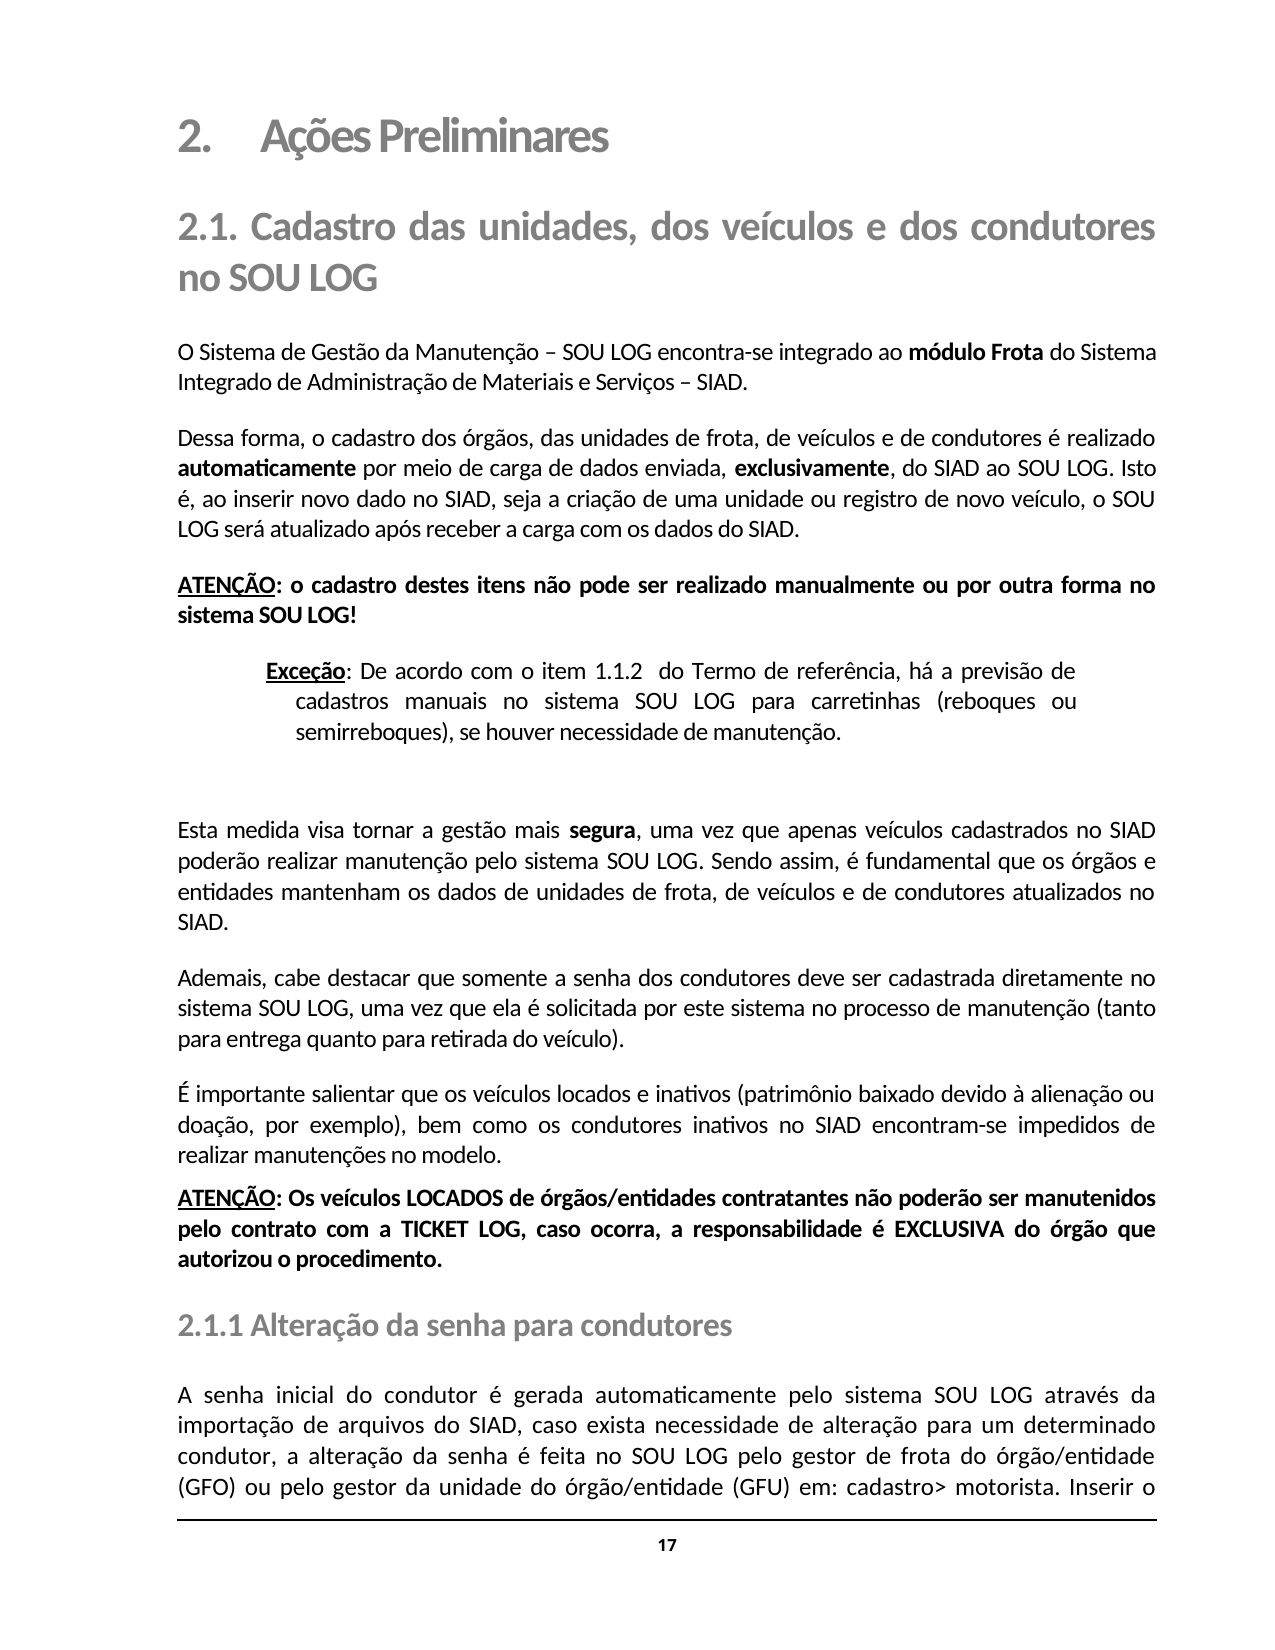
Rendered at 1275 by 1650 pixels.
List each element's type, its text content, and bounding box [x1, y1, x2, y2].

text Exceção: De acordo com o item 1.1.2 do Termo de referência, há a previsão de cadastros manuais no sistema SOU LOG para carretinhas (reboques ou semirreboques), se houver necessidade de manutenção. [266, 655, 1078, 747]
text Esta medida visa tornar a gestão mais segura, uma vez que apenas veículos cadastrados no SIAD poderão realizar manutenção pelo sistema SOU LOG. Sendo assim, é fundamental que os órgãos e entidades mantenham os dados de unidades de frota, de veículos e de condutores atualizados no SIAD. [177, 814, 1157, 937]
text Ademais, cabe destacar que somente a senha dos condutores deve ser cadastrada diretamente no sistema SOU LOG, uma vez que ela é solicitada por este sistema no processo de manutenção (tanto para entrega quanto para retirada do veículo). [177, 962, 1157, 1053]
subtitle 2.1.1 Alteração da senha para condutores [177, 1304, 1157, 1345]
text ATENÇÃO: Os veículos LOCADOS de órgãos/entidades contratantes não poderão ser manutenidos pelo contrato com a TICKET LOG, caso ocorra, a responsabilidade é EXCLUSIVA do órgão que autorizou o procedimento. [177, 1182, 1157, 1274]
subtitle 2.1. Cadastro das unidades, dos veículos e dos condutores no SOU LOG [177, 200, 1157, 302]
text É importante salientar que os veículos locados e inativos (patrimônio baixado devido à alienação ou doação, por exemplo), bem como os condutores inativos no SIAD encontram-se impedidos de realizar manutenções no modelo. [177, 1078, 1157, 1170]
subtitle Ações Preliminares [177, 103, 1157, 164]
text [177, 1379, 1157, 1501]
text O Sistema de Gestão da Manutenção – SOU LOG encontra-se integrado ao módulo Frota do Sistema Integrado de Administração de Materiais e Serviços – SIAD. [177, 336, 1157, 397]
text ATENÇÃO: o cadastro destes itens não pode ser realizado manualmente ou por outra forma no sistema SOU LOG! [177, 569, 1157, 630]
text Dessa forma, o cadastro dos órgãos, das unidades de frota, de veículos e de condutores é realizado automaticamente por meio de carga de dados enviada, exclusivamente, do SIAD ao SOU LOG. Isto é, ao inserir novo dado no SIAD, seja a criação de uma unidade ou registro de novo veículo, o SOU LOG será atualizado após receber a carga com os dados do SIAD. [177, 422, 1157, 544]
